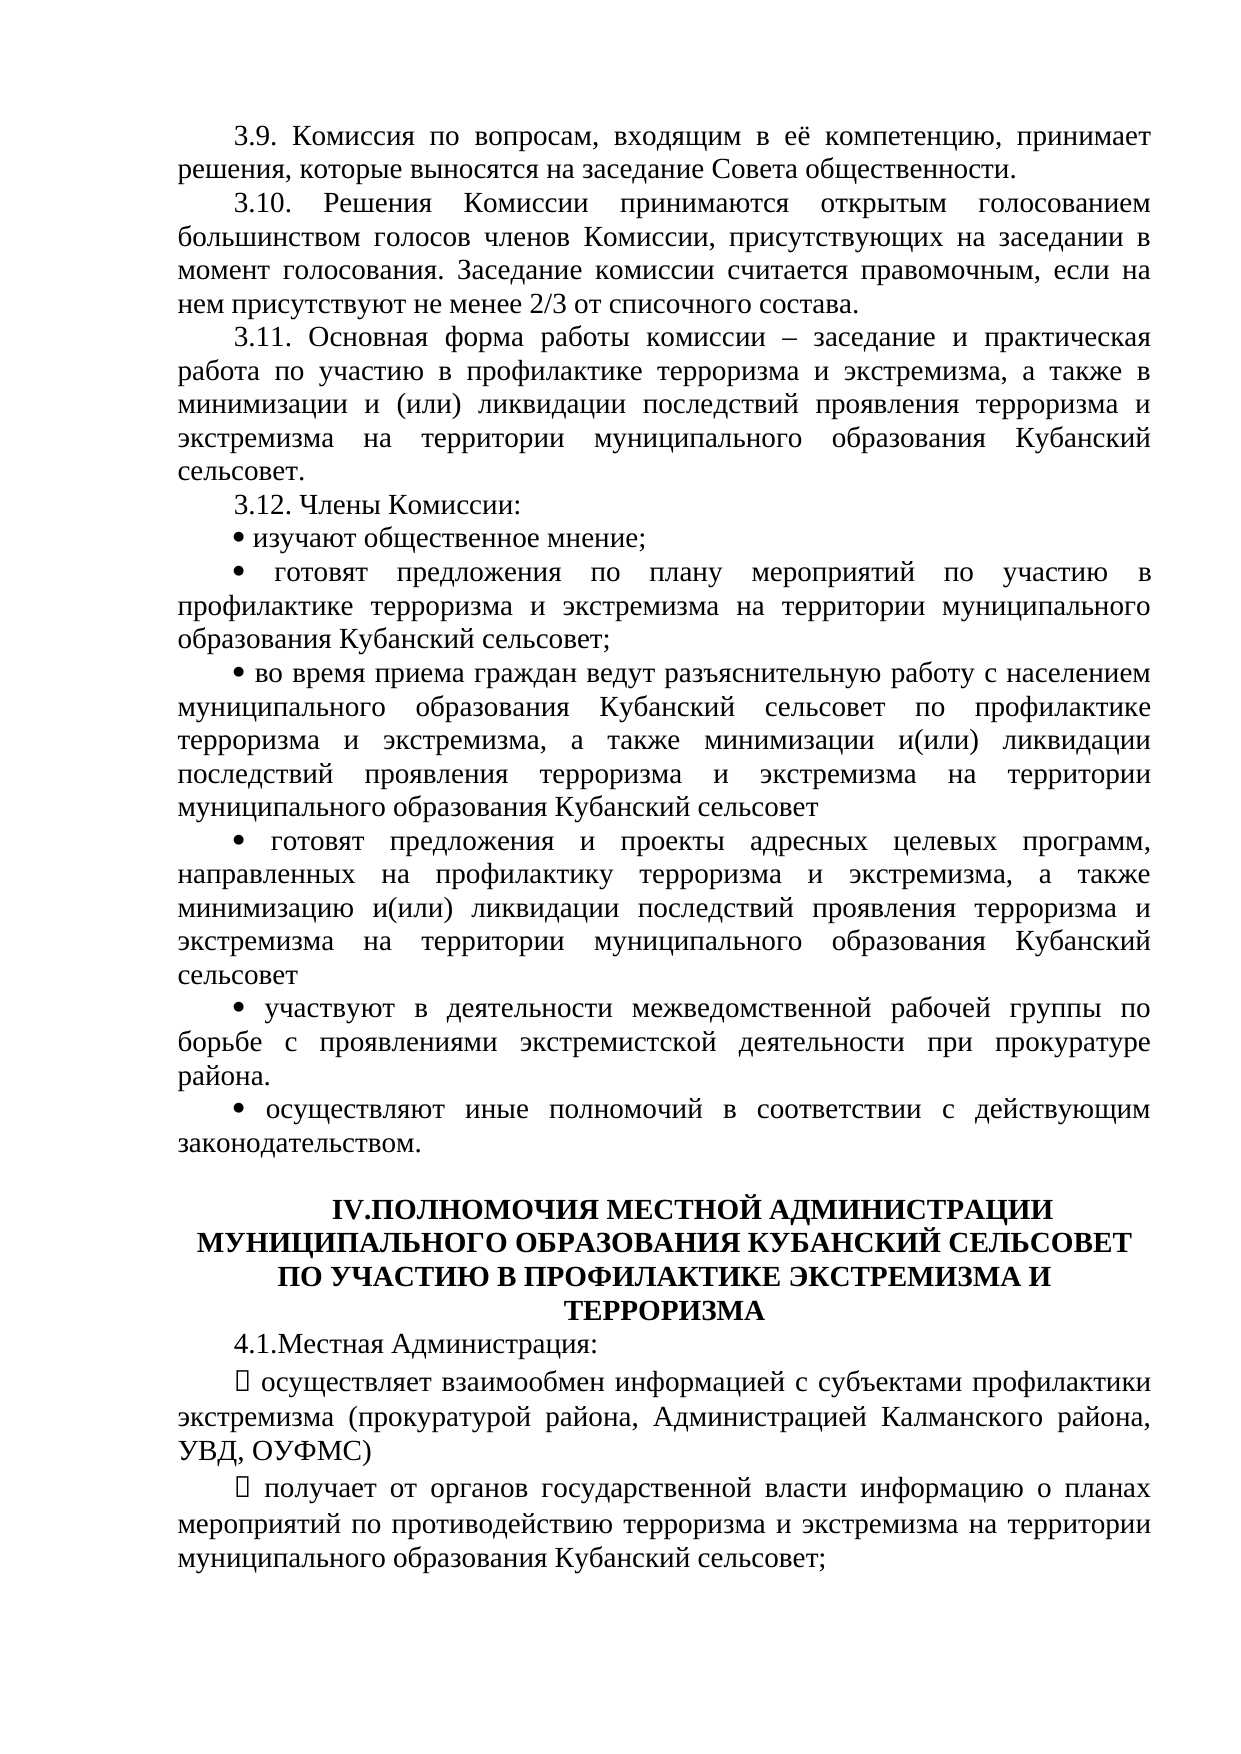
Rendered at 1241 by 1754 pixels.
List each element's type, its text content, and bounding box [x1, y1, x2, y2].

text 3.9. Комиссия по вопросам, входящим в её компетенцию, принимает решения, которые выносятся на заседание Совета общественности. [177, 118, 1152, 185]
text  участвуют в деятельности межведомственной рабочей группы по борьбе с проявлениями экстремистской деятельности при прокуратуре района. [177, 991, 1152, 1091]
text 3.11. Основная форма работы комиссии – заседание и практическая работа по участию в профилактике терроризма и экстремизма, а также в минимизации и (или) ликвидации последствий проявления терроризма и экстремизма на территории муниципального образования Кубанский сельсовет. [177, 319, 1152, 487]
text  во время приема граждан ведут разъяснительную работу с населением муниципального образования Кубанский сельсовет по профилактике терроризма и экстремизма, а также минимизации и(или) ликвидации последствий проявления терроризма и экстремизма на территории муниципального образования Кубанский сельсовет [177, 655, 1152, 823]
text  готовят предложения по плану мероприятий по участию в профилактике терроризма и экстремизма на территории муниципального образования Кубанский сельсовет; [177, 554, 1152, 655]
text 3.10. Решения Комиссии принимаются открытым голосованием большинством голосов членов Комиссии, присутствующих на заседании в момент голосования. Заседание комиссии считается правомочным, если на нем присутствуют не менее 2/3 от списочного состава. [177, 185, 1152, 319]
text 3.12. Члены Комиссии: [177, 487, 1152, 521]
text  осуществляют иные полномочий в соответствии с действующим законодательством. [177, 1091, 1152, 1158]
text 4.1.Местная Администрация: [177, 1326, 1152, 1360]
text  изучают общественное мнение; [177, 521, 1152, 554]
text  готовят предложения и проекты адресных целевых программ, направленных на профилактику терроризма и экстремизма, а также минимизацию и(или) ликвидации последствий проявления терроризма и экстремизма на территории муниципального образования Кубанский сельсовет [177, 823, 1152, 991]
text  осуществляет взаимообмен информацией с субъектами профилактики экстремизма (прокуратурой района, Администрацией Калманского района, УВД, ОУФМС) [177, 1360, 1152, 1467]
text  получает от органов государственной власти информацию о планах мероприятий по противодействию терроризма и экстремизма на территории муниципального образования Кубанский сельсовет; [177, 1467, 1152, 1573]
text IV.Полномочия Местной Администрации Муниципального образования КУБАНСКИй СЕЛЬСОВЕТ по участию в профилактике экстремизма и терроризма [177, 1192, 1152, 1326]
